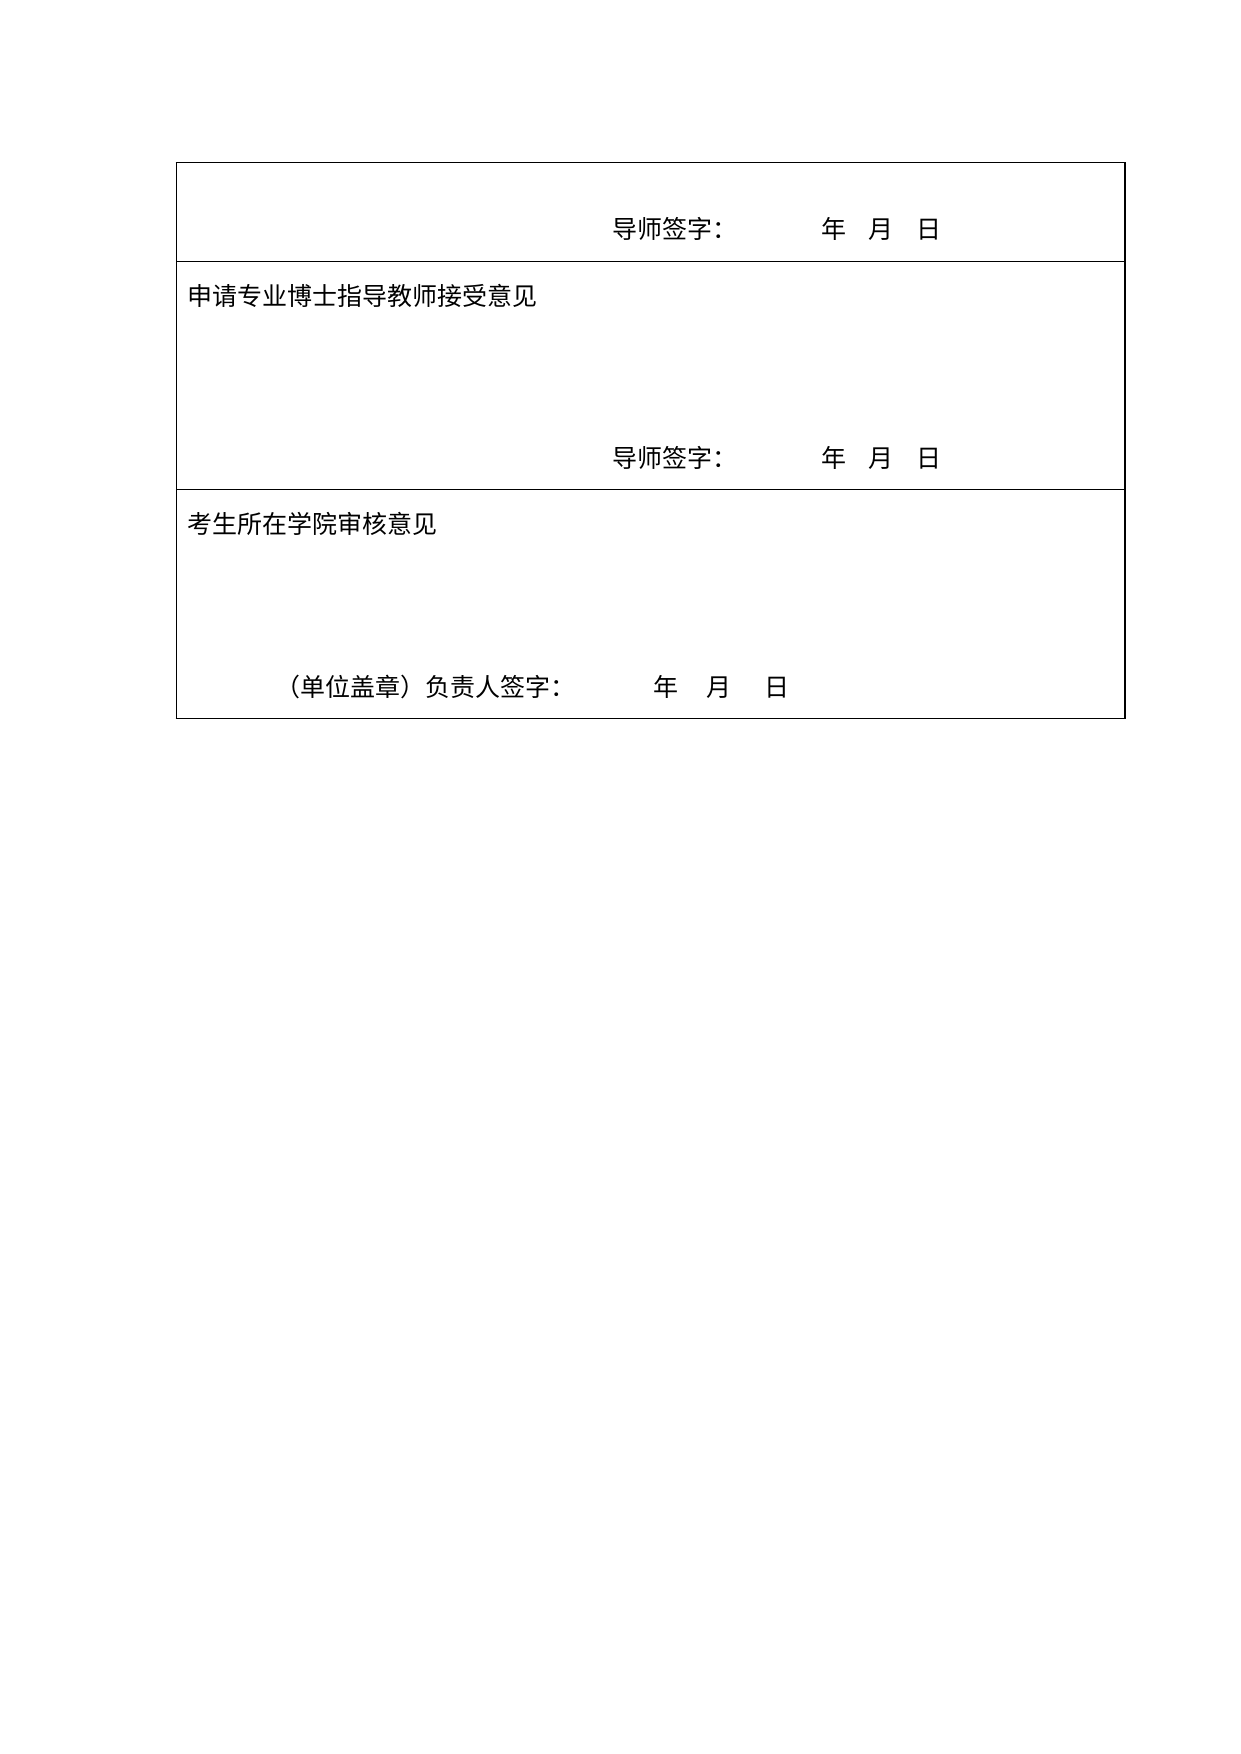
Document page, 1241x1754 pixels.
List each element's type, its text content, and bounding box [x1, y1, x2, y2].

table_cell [177, 163, 1124, 261]
table_cell 考生所在学院审核意见 （单位盖章）负责人签字： 年 月 日 [177, 490, 1124, 718]
table_cell 申请专业博士指导教师接受意见 导师签字： 年 月 日 [177, 262, 1124, 489]
